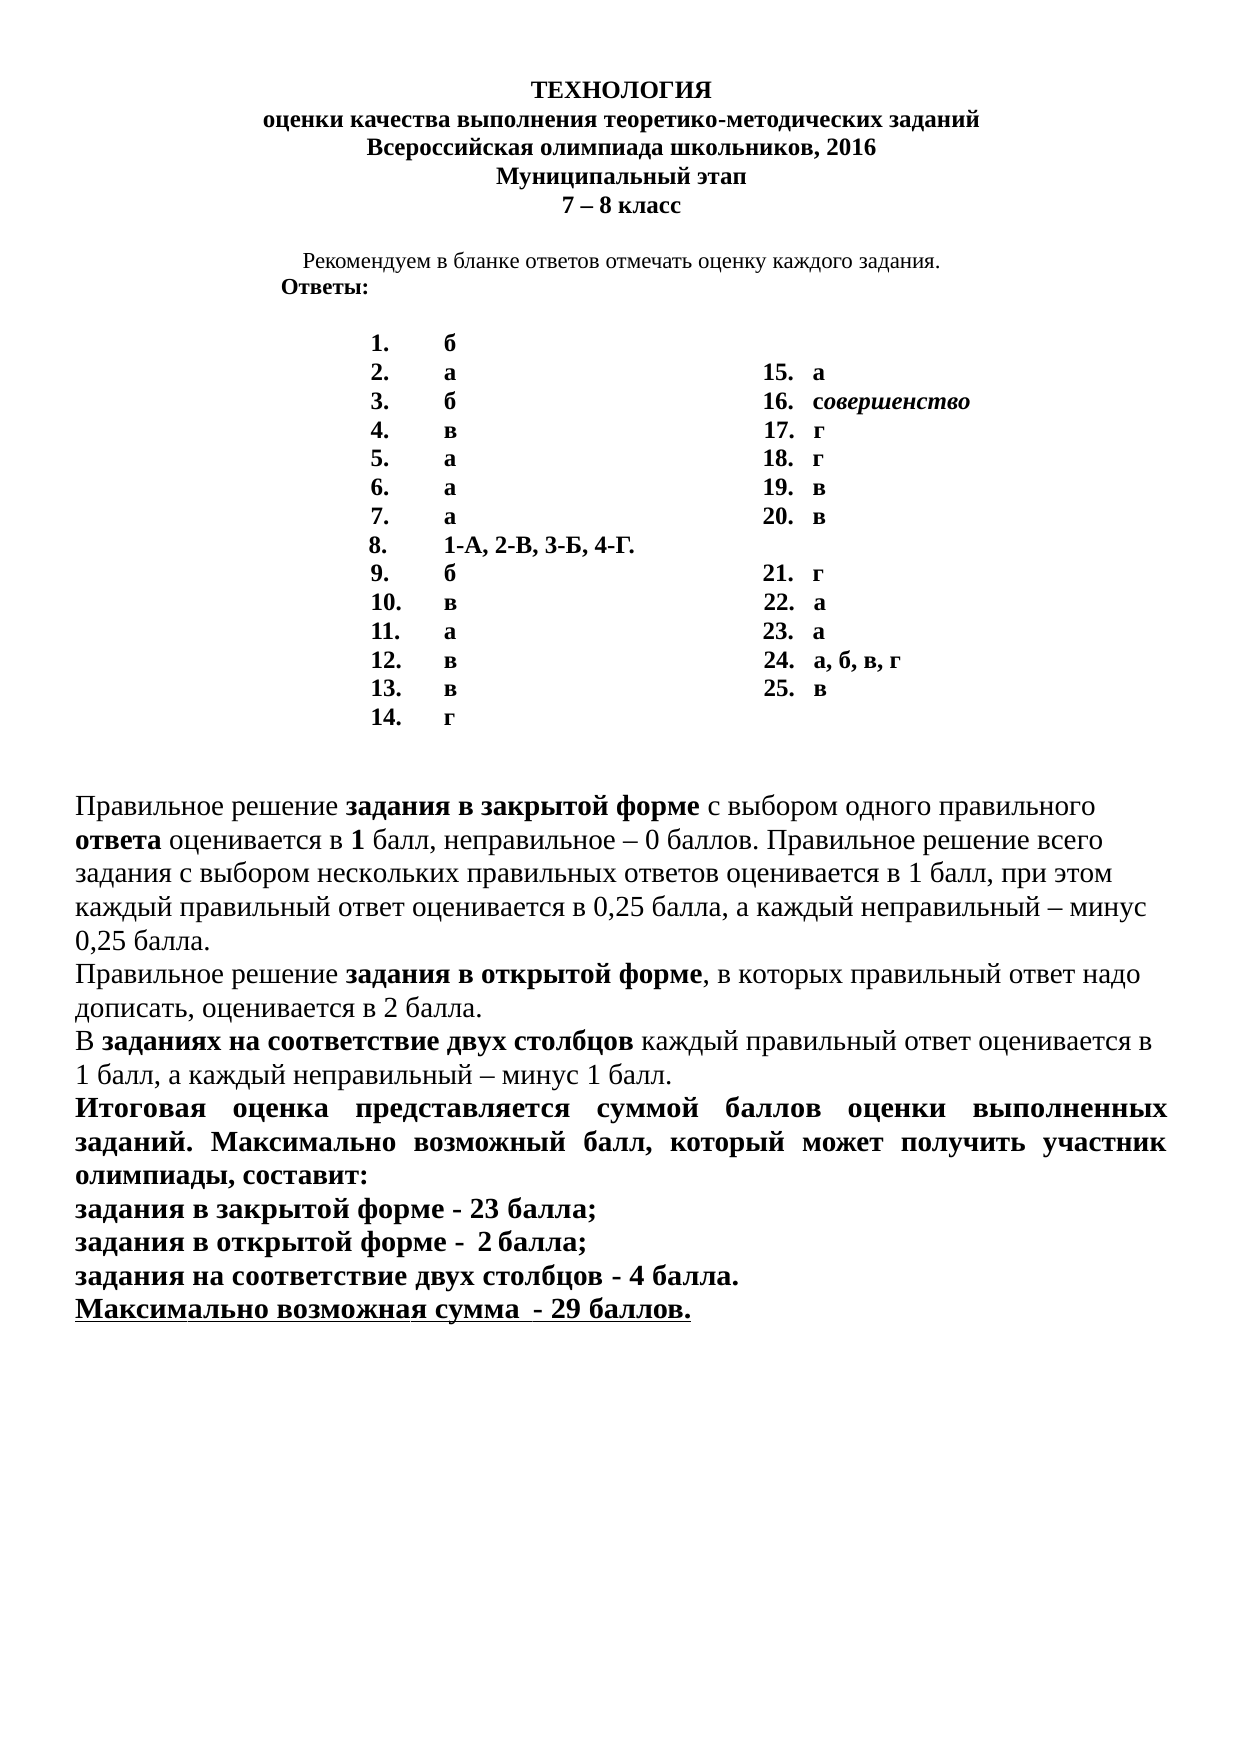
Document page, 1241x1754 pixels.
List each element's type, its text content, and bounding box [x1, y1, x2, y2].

text Муниципальный этап [75, 161, 1167, 190]
text Всероссийская олимпиада школьников, 2016 [75, 132, 1167, 161]
list б 21. г [186, 558, 913, 587]
text Максимально возможная сумма - 29 баллов. [75, 1292, 1167, 1325]
list 1-А, 2-В, 3-Б, 4-Г. [368, 530, 1165, 558]
text ТЕХНОЛОГИЯ [75, 75, 1167, 104]
list в 22. а [186, 587, 913, 616]
text Ответы: [149, 273, 913, 300]
text задания на соответствие двух столбцов - 4 балла. [75, 1258, 1167, 1292]
list а 18. г [186, 443, 913, 472]
list а 19. в [186, 472, 913, 501]
text Рекомендуем в бланке ответов отмечать оценку каждого задания. [75, 247, 1168, 273]
text задания в закрытой форме - 23 балла; [75, 1191, 1167, 1224]
text оценки качества выполнения теоретико-методических заданий [75, 104, 1167, 132]
list а 15. а [186, 357, 913, 386]
text Итоговая оценка представляется суммой баллов оценки выполненных заданий. Максимально возможный балл, который может получить участник олимпиады, составит: [75, 1090, 1167, 1191]
text В заданиях на соответствие двух столбцов каждый правильный ответ оценивается в 1 балл, а каждый неправильный – минус 1 балл. [75, 1023, 1165, 1090]
text Правильное решение задания в открытой форме, в которых правильный ответ надо дописать, оценивается в 2 балла. [75, 956, 1165, 1023]
text 7 – 8 класс [75, 190, 1167, 219]
list б 16. совершенство [186, 386, 976, 415]
list а 20. в [186, 501, 913, 530]
list в 25. в [186, 673, 913, 702]
list б [186, 328, 913, 357]
list а 23. а [186, 616, 913, 645]
list г [186, 702, 913, 731]
list в 24. а, б, в, г [186, 645, 913, 673]
text Правильное решение задания в закрытой форме с выбором одного правильного ответа оценивается в 1 балл, неправильное – 0 баллов. Правильное решение всего задания с выбором нескольких правильных ответов оценивается в 1 балл, при этом каждый правильный ответ оценивается в 0,25 балла, а каждый неправильный – минус 0,25 балла. [75, 788, 1165, 956]
text задания в открытой форме - 2балла; [75, 1224, 1167, 1258]
list в 17. г [186, 415, 913, 443]
